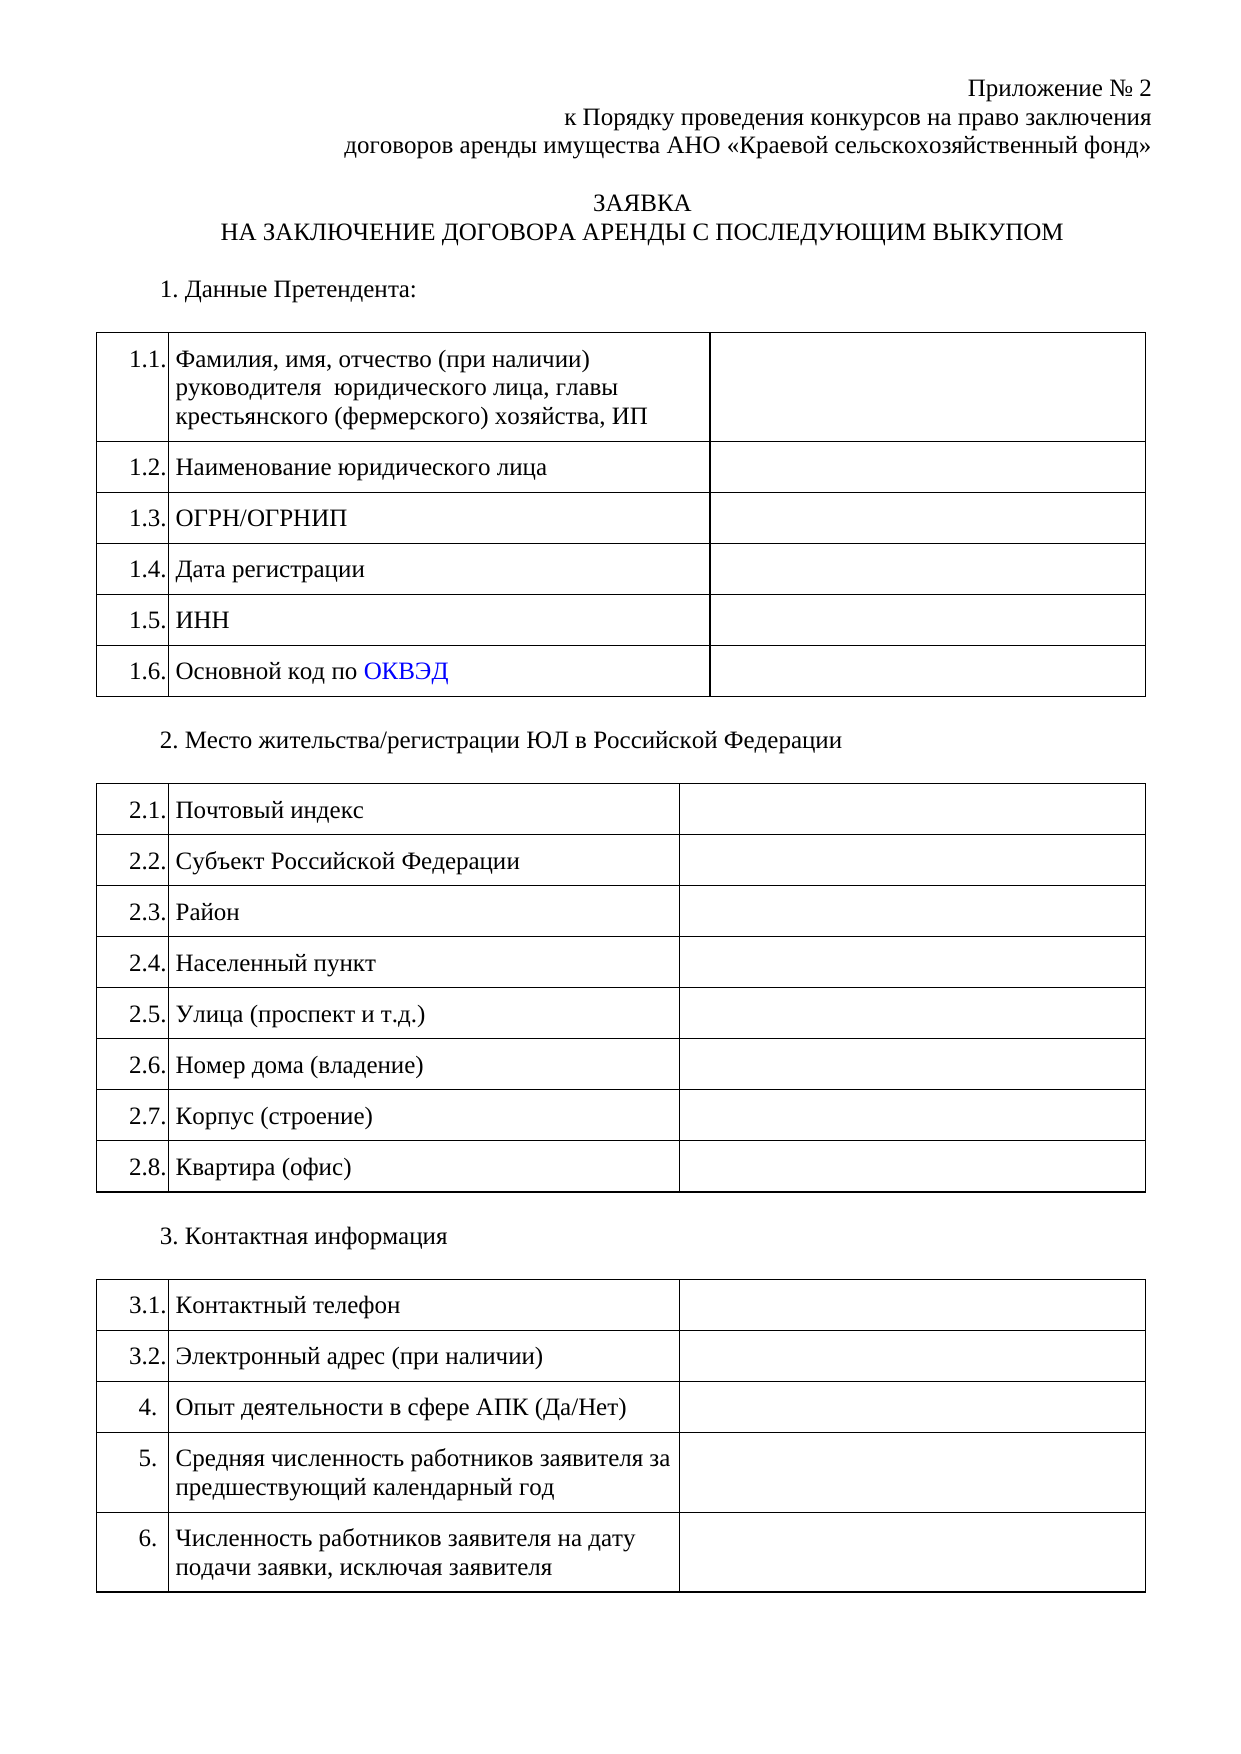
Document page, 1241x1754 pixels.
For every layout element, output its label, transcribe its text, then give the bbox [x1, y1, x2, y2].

table_cell [711, 493, 1145, 543]
table_cell 2.6. [97, 1039, 168, 1089]
table_cell [680, 937, 1145, 987]
table_cell [711, 544, 1145, 594]
table_cell ОГРН/ОГРНИП [169, 493, 709, 543]
table_cell Населенный пункт [169, 937, 679, 987]
table_cell [680, 1039, 1145, 1089]
table_cell Улица (проспект и т.д.) [169, 988, 679, 1038]
table_header [711, 333, 1145, 441]
table_cell 4. [97, 1382, 168, 1432]
table_header 2.1. [97, 784, 168, 834]
table_cell [680, 1141, 1145, 1191]
table_cell 3.2. [97, 1331, 168, 1381]
table_cell Субъект Российской Федерации [169, 835, 679, 885]
table_cell Электронный адрес (при наличии) [169, 1331, 679, 1381]
table_header Фамилия, имя, отчество (при наличии) руководителя юридического лица, главы крестьянского (фермерского) хозяйства, ИП [169, 333, 709, 441]
table_cell 2.2. [97, 835, 168, 885]
table_cell [711, 442, 1145, 492]
table_cell 2.5. [97, 988, 168, 1038]
table_cell 1.3. [97, 493, 168, 543]
text 2. Место жительства/регистрации ЮЛ в Российской Федерации [103, 726, 1181, 754]
text Приложение № 2 [103, 74, 1152, 102]
table_cell Дата регистрации [169, 544, 709, 594]
text ЗАЯВКА [103, 188, 1181, 217]
text НА ЗАКЛЮЧЕНИЕ ДОГОВОРА АРЕНДЫ С ПОСЛЕДУЮЩИМ ВЫКУПОМ [103, 217, 1181, 246]
table_header Контактный телефон [169, 1280, 679, 1330]
table_cell 1.5. [97, 595, 168, 645]
table_header 1.1. [97, 333, 168, 441]
table_cell 1.6. [97, 646, 168, 696]
table_cell Квартира (офис) [169, 1141, 679, 1191]
text договоров аренды имущества АНО «Краевой сельскохозяйственный фонд» [103, 131, 1152, 159]
table_cell [680, 1090, 1145, 1140]
text к Порядку проведения конкурсов на право заключения [103, 102, 1152, 131]
table_cell 2.3. [97, 886, 168, 936]
table_cell Численность работников заявителя на дату подачи заявки, исключая заявителя [169, 1513, 679, 1591]
text 1. Данные Претендента: [103, 274, 1181, 303]
table_header [680, 784, 1145, 834]
table_cell Опыт деятельности в сфере АПК (Да/Нет) [169, 1382, 679, 1432]
table_header Почтовый индекс [169, 784, 679, 834]
table_cell [711, 646, 1145, 696]
table_cell Район [169, 886, 679, 936]
table_cell [680, 1331, 1145, 1381]
table_header 3.1. [97, 1280, 168, 1330]
table_cell [711, 595, 1145, 645]
table_cell [680, 886, 1145, 936]
table_cell Средняя численность работников заявителя за предшествующий календарный год [169, 1433, 679, 1512]
table_cell 2.8. [97, 1141, 168, 1191]
table_cell 6. [97, 1513, 168, 1591]
table_cell 5. [97, 1433, 168, 1512]
table_cell 2.4. [97, 937, 168, 987]
table_cell 1.2. [97, 442, 168, 492]
table_header [680, 1280, 1145, 1330]
table_cell Основной код по ОКВЭД [169, 646, 709, 696]
table_cell [680, 835, 1145, 885]
text 3. Контактная информация [103, 1221, 1181, 1250]
table_cell [680, 1382, 1145, 1432]
table_cell [680, 1433, 1145, 1512]
table_cell [680, 1513, 1145, 1591]
table_cell Корпус (строение) [169, 1090, 679, 1140]
table_cell Наименование юридического лица [169, 442, 709, 492]
table_cell [680, 988, 1145, 1038]
table_cell Номер дома (владение) [169, 1039, 679, 1089]
table_cell ИНН [169, 595, 709, 645]
table_cell 1.4. [97, 544, 168, 594]
table_cell 2.7. [97, 1090, 168, 1140]
